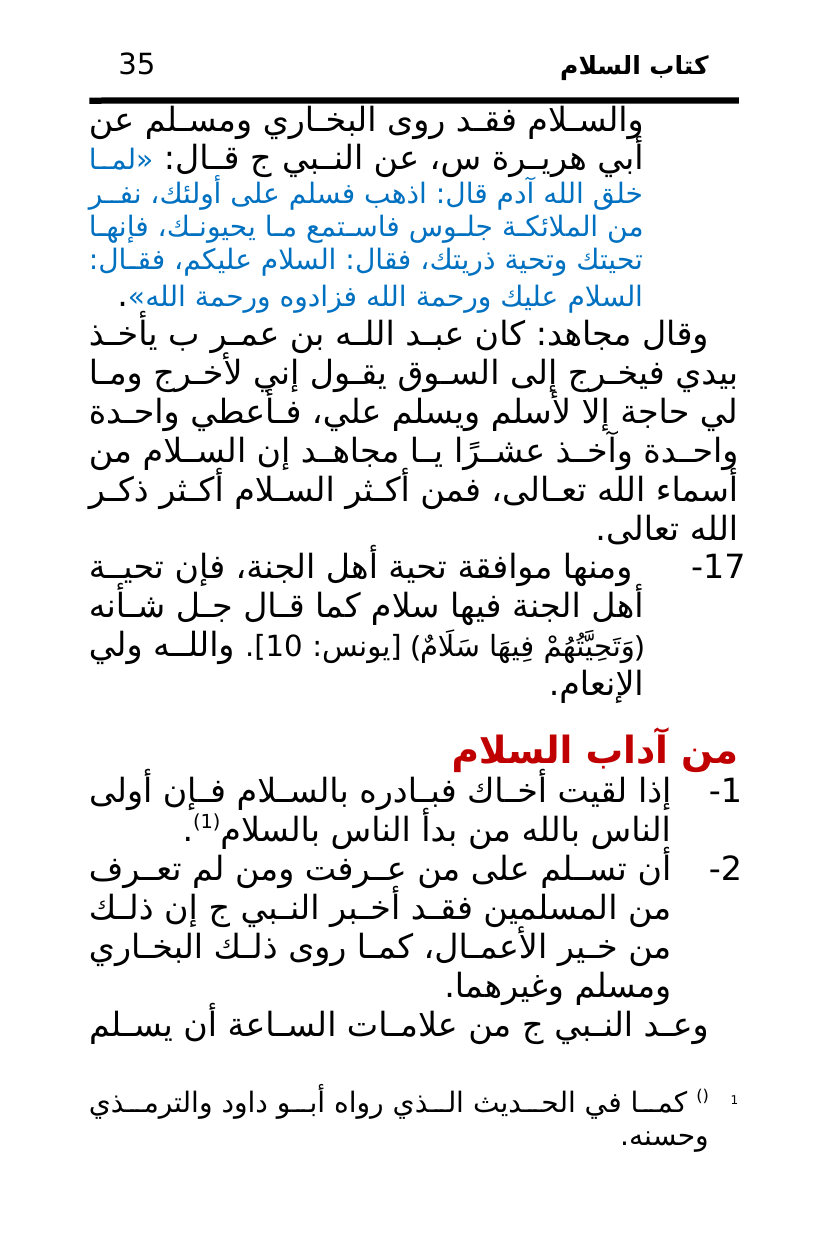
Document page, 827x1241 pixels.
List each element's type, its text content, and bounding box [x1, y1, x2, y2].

list أن تسلم على من عرفت ومن لم تعرف من المسلمين فقد أخبر النبي ج إن ذلك من خير الأعمال، كما روى ذلك البخاري ومسلم وغيرهما. [89, 849, 708, 1005]
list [89, 100, 691, 315]
list ومنها موافقة تحية أهل الجنة، فإن تحية أهل الجنة فيها سلام كما قال جل شأنه ﴿وَتَحِيَّتُهُمْ فِيهَا سَلَامٌ﴾ [يونس: 10]. والله ولي الإنعام. [89, 548, 691, 703]
list إذا لقيت أخاك فبادره بالسلام فإن أولى الناس بالله من بدأ الناس بالسلام(). [89, 772, 708, 849]
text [89, 1005, 738, 1044]
text من آداب السلام [89, 728, 738, 772]
text وقال مجاهد: كان عبد الله بن عمر ب يأخذ بيدي فيخرج إلى السوق يقول إني لأخرج وما لي حاجة إلا لأسلم ويسلم علي، فأعطي واحدة واحدة وآخذ عشرًا يا مجاهد إن السلام من أسماء الله تعالى، فمن أكثر السلام أكثر ذكر الله تعالى. [89, 315, 738, 548]
